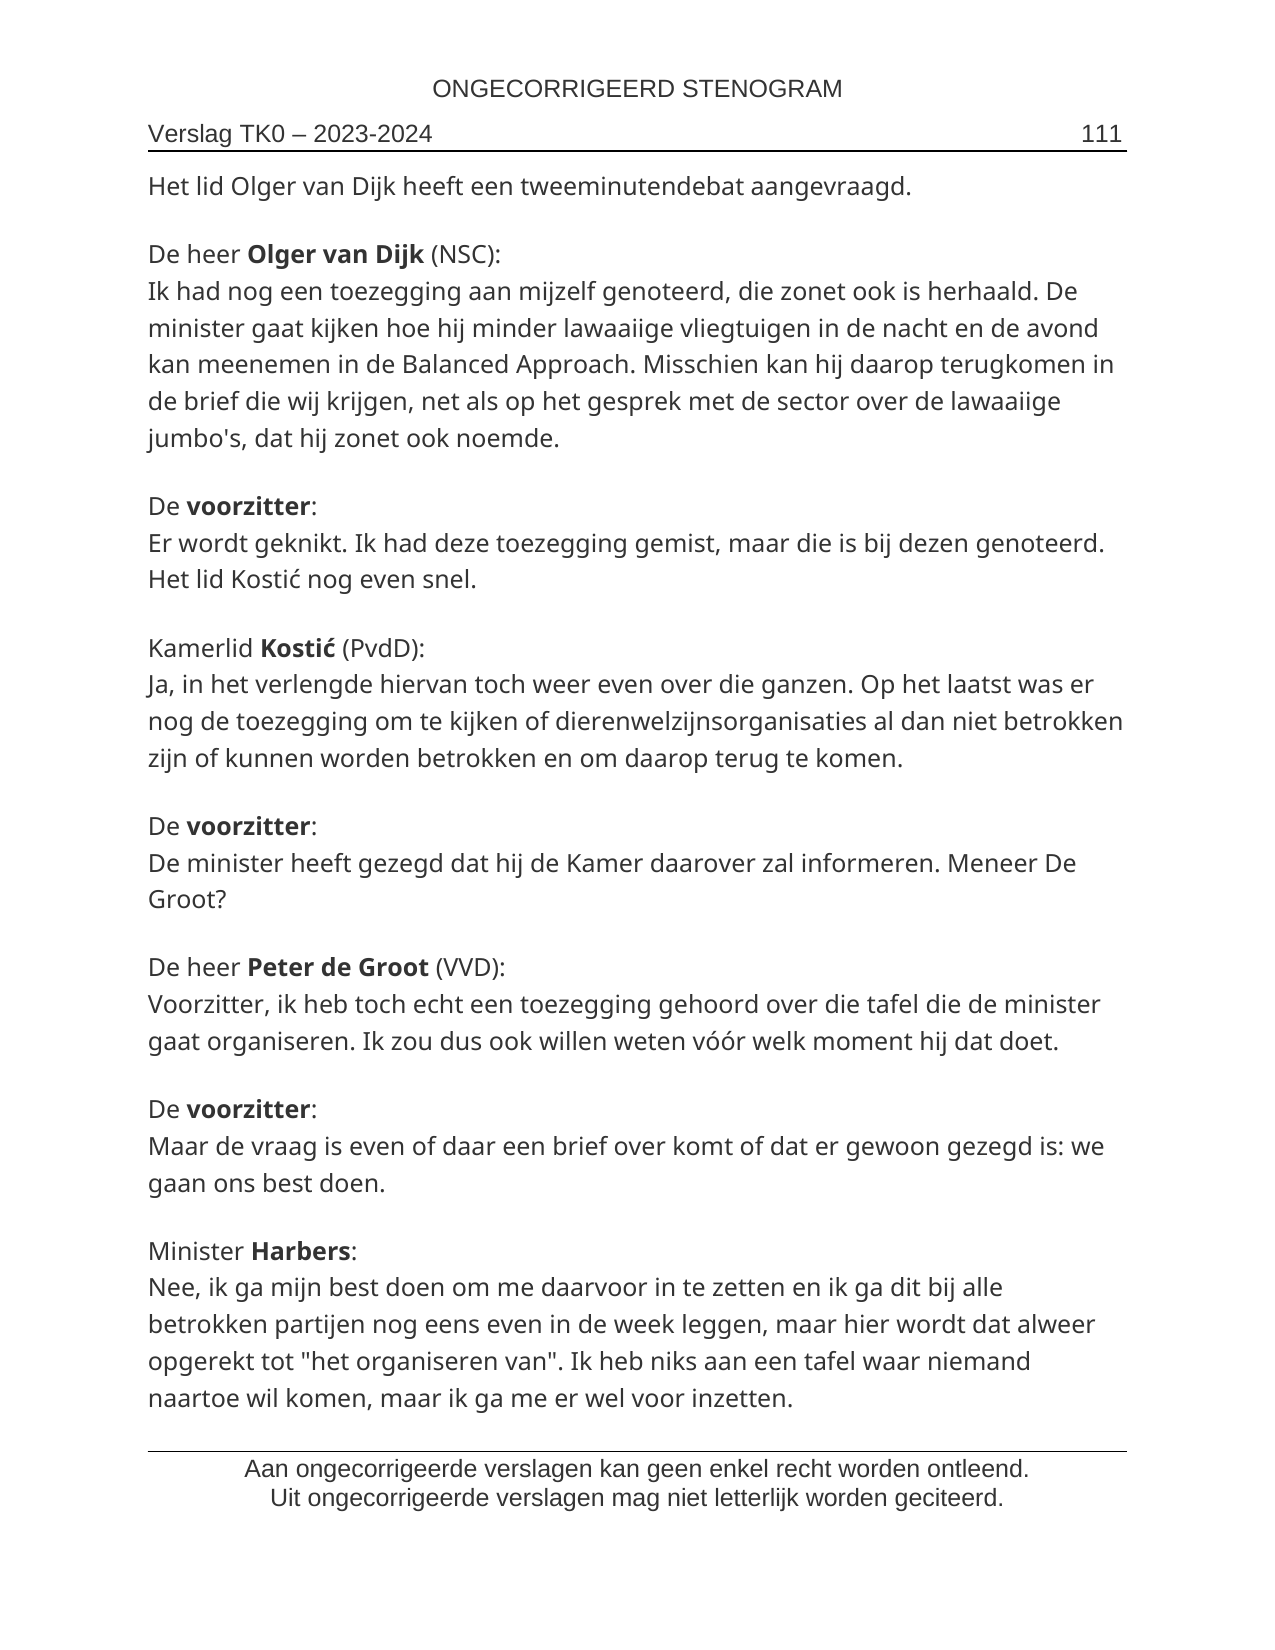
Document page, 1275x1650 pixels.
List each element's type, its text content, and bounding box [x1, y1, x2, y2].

text De voorzitter: De minister heeft gezegd dat hij de Kamer daarover zal informeren. Meneer De Groot? [148, 808, 1127, 916]
text De voorzitter: Maar de vraag is even of daar een brief over komt of dat er gewoon gezegd is: we gaan ons best doen. [148, 1092, 1127, 1199]
text De heer Peter de Groot (VVD): Voorzitter, ik heb toch echt een toezegging gehoord over die tafel die de minister gaat organiseren. Ik zou dus ook willen weten vóór welk moment hij dat doet. [148, 950, 1127, 1058]
text Minister Harbers: Nee, ik ga mijn best doen om me daarvoor in te zetten en ik ga dit bij alle betrokken partijen nog eens even in de week leggen, maar hier wordt dat alweer opgerekt tot "het organiseren van". Ik heb niks aan een tafel waar niemand naartoe wil komen, maar ik ga me er wel voor inzetten. [148, 1233, 1127, 1414]
text Het lid Olger van Dijk heeft een tweeminutendebat aangevraagd. [148, 169, 1127, 203]
text De voorzitter: Er wordt geknikt. Ik had deze toezegging gemist, maar die is bij dezen genoteerd. Het lid Kostić nog even snel. [148, 489, 1127, 596]
text Kamerlid Kostić (PvdD): Ja, in het verlengde hiervan toch weer even over die ganzen. Op het laatst was er nog de toezegging om te kijken of dierenwelzijnsorganisaties al dan niet betrokken zijn of kunnen worden betrokken en om daarop terug te komen. [148, 630, 1127, 774]
text De heer Olger van Dijk (NSC): Ik had nog een toezegging aan mijzelf genoteerd, die zonet ook is herhaald. De minister gaat kijken hoe hij minder lawaaiige vliegtuigen in de nacht en de avond kan meenemen in de Balanced Approach. Misschien kan hij daarop terugkomen in de brief die wij krijgen, net als op het gesprek met de sector over de lawaaiige jumbo's, dat hij zonet ook noemde. [148, 237, 1127, 455]
